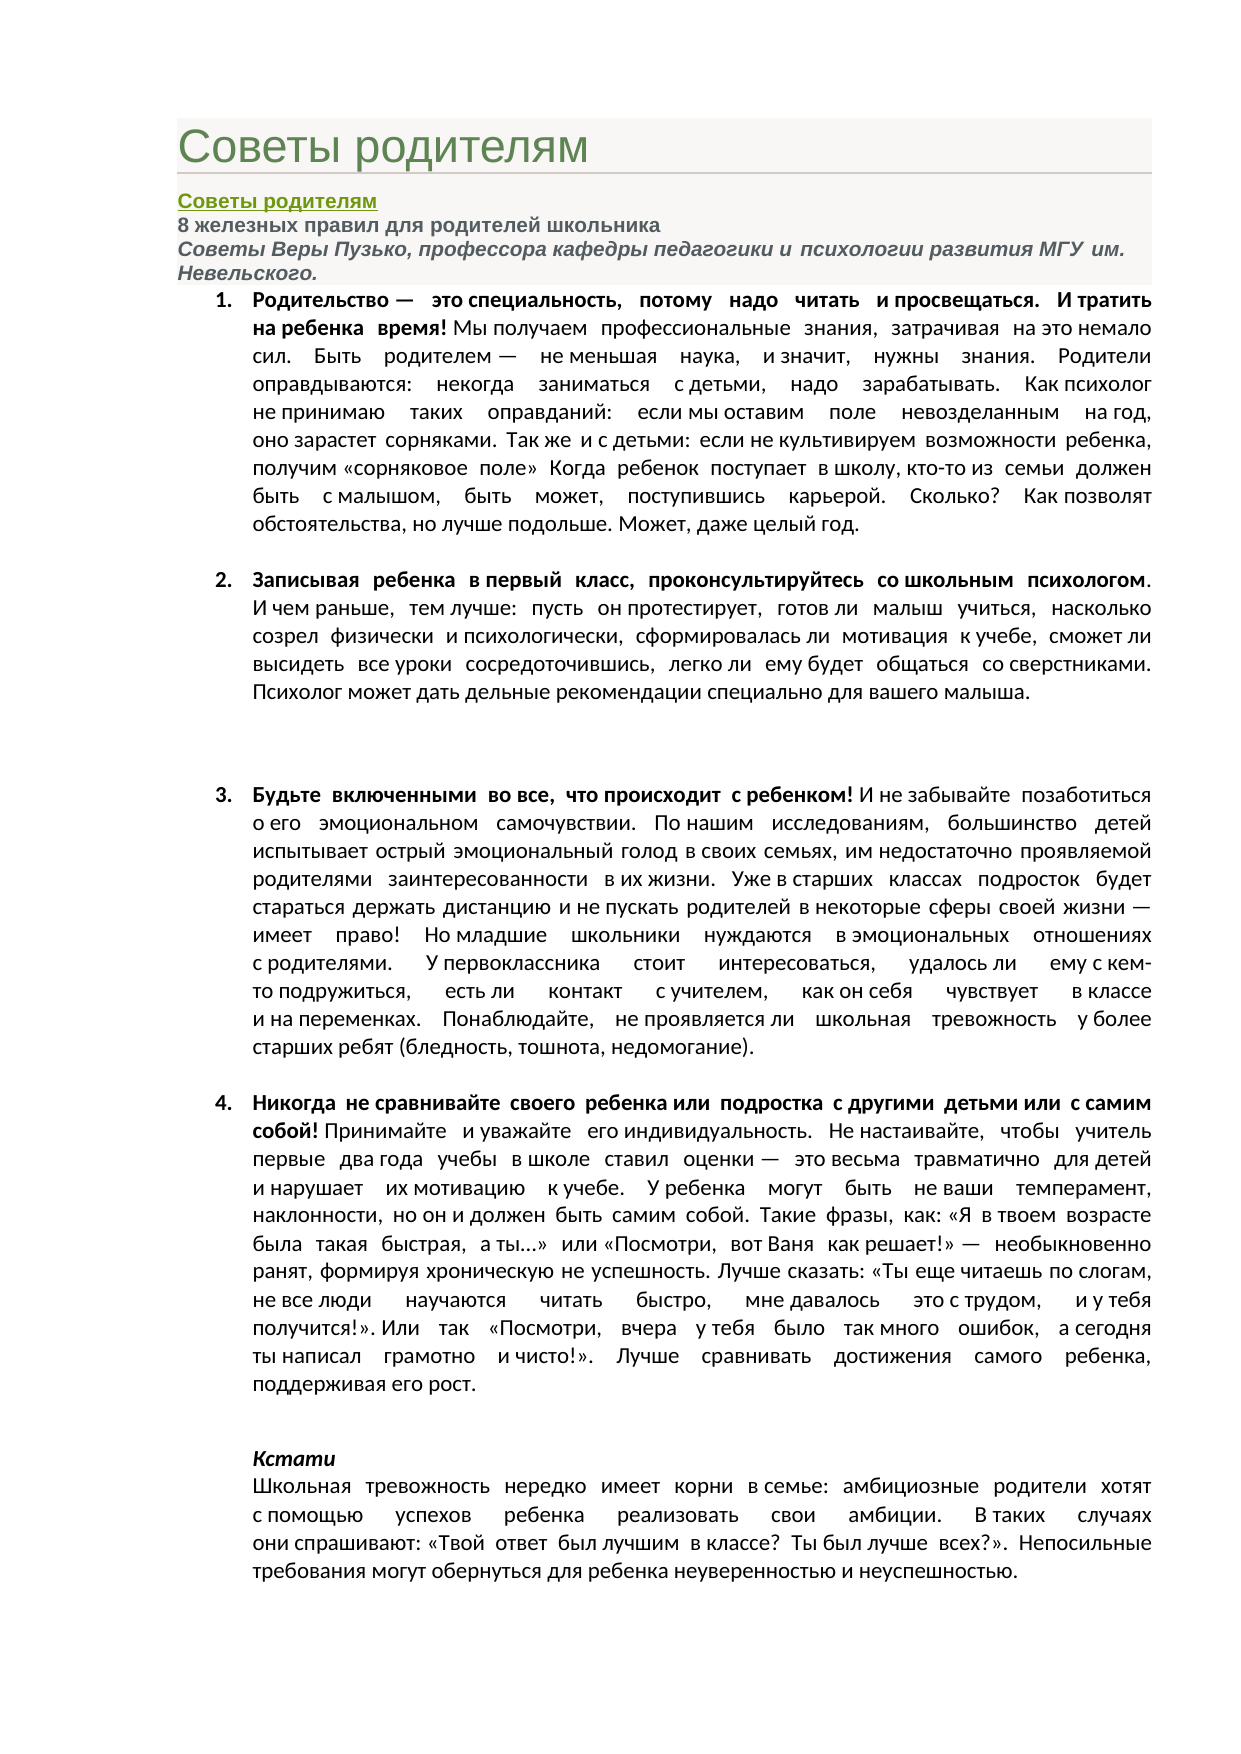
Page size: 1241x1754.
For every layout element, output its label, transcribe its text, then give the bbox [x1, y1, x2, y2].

text Советы Веры Пузько, профессора кафедры педагогики и психологии развития МГУ им. Невельского. [177, 237, 1152, 285]
list Никогда не сравнивайте своего ребенка или подростка с другими детьми или с самим собой! Принимайте и уважайте его индивидуальность. Не настаивайте, чтобы учитель первые два года учебы в школе ставил оценки — это весьма травматично для детей и нарушает их мотивацию к учебе. У ребенка могут быть не ваши темперамент, наклонности, но он и должен быть самим собой. Такие фразы, как: «Я в твоем возрасте была такая быстрая, а ты…» или «Посмотри, вот Ваня как решает!» — необыкновенно ранят, формируя хроническую не успешность. Лучше сказать: «Ты еще читаешь по слогам, не все люди научаются читать быстро, мне давалось это с трудом, и у тебя получится!». Или так «Посмотри, вчера у тебя было так много ошибок, а сегодня ты написал грамотно и чисто!». Лучше сравнивать достижения самого ребенка, поддерживая его рост. [215, 1088, 1152, 1397]
list Родительство — это специальность, потому надо читать и просвещаться. И тратить на ребенка время! Мы получаем профессиональные знания, затрачивая на это немало сил. Быть родителем — не меньшая наука, и значит, нужны знания. Родители оправдываются: некогда заниматься с детьми, надо зарабатывать. Как психолог не принимаю таких оправданий: если мы оставим поле невозделанным на год, оно зарастет сорняками. Так же и с детьми: если не культивируем возможности ребенка, получим «сорняковое поле» Когда ребенок поступает в школу, кто-то из семьи должен быть с малышом, быть может, поступившись карьерой. Сколько? Как позволят обстоятельства, но лучше подольше. Может, даже целый год. [215, 285, 1152, 537]
list Будьте включенными во все, что происходит с ребенком! И не забывайте позаботиться о его эмоциональном самочувствии. По нашим исследованиям, большинство детей испытывает острый эмоциональный голод в своих семьях, им недостаточно проявляемой родителями заинтересованности в их жизни. Уже в старших классах подросток будет стараться держать дистанцию и не пускать родителей в некоторые сферы своей жизни — имеет право! Но младшие школьники нуждаются в эмоциональных отношениях с родителями. У первоклассника стоит интересоваться, удалось ли ему с кем-то подружиться, есть ли контакт с учителем, как он себя чувствует в классе и на переменках. Понаблюдайте, не проявляется ли школьная тревожность у более старших ребят (бледность, тошнота, недомогание). [215, 780, 1152, 1061]
list Записывая ребенка в первый класс, проконсультируйтесь со школьным психологом. И чем раньше, тем лучше: пусть он протестирует, готов ли малыш учиться, насколько созрел физически и психологически, сформировалась ли мотивация к учебе, сможет ли высидеть все уроки сосредоточившись, легко ли ему будет общаться со сверстниками. Психолог может дать дельные рекомендации специально для вашего малыша. [215, 565, 1152, 705]
text Советы родителям [177, 189, 1152, 213]
text Советы родителям [177, 118, 1152, 172]
text 8 железных правил для родителей школьника [177, 213, 1152, 237]
text Кстати Школьная тревожность нередко имеет корни в семье: амбициозные родители хотят с помощью успехов ребенка реализовать свои амбиции. В таких случаях они спрашивают: «Твой ответ был лучшим в классе? Ты был лучше всех?». Непосильные требования могут обернуться для ребенка неуверенностью и неуспешностью. [252, 1444, 1152, 1584]
